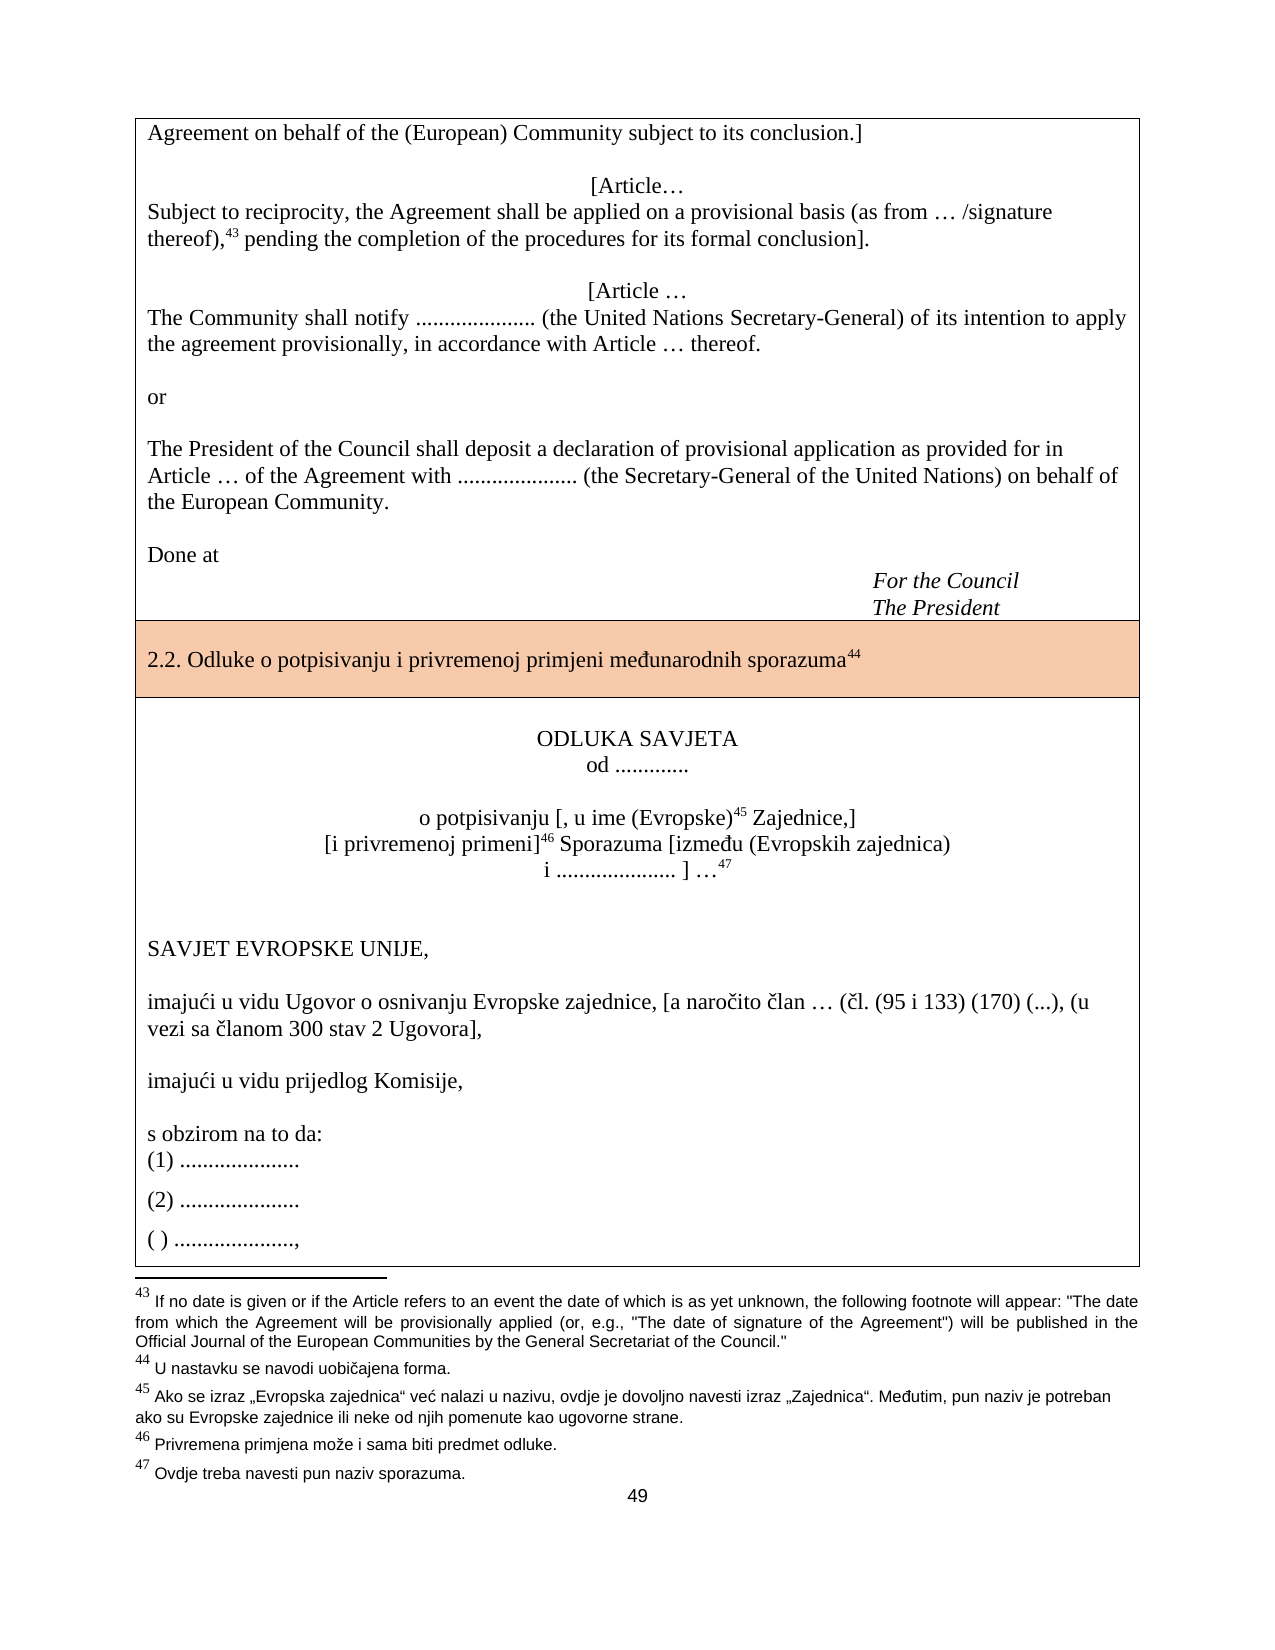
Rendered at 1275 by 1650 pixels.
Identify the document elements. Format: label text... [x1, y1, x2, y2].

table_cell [136, 119, 1139, 620]
table_cell 2.2. Odluke o potpisivanju i privremenoj primjeni međunarodnih sporazuma [136, 621, 1139, 697]
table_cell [136, 698, 1139, 1266]
